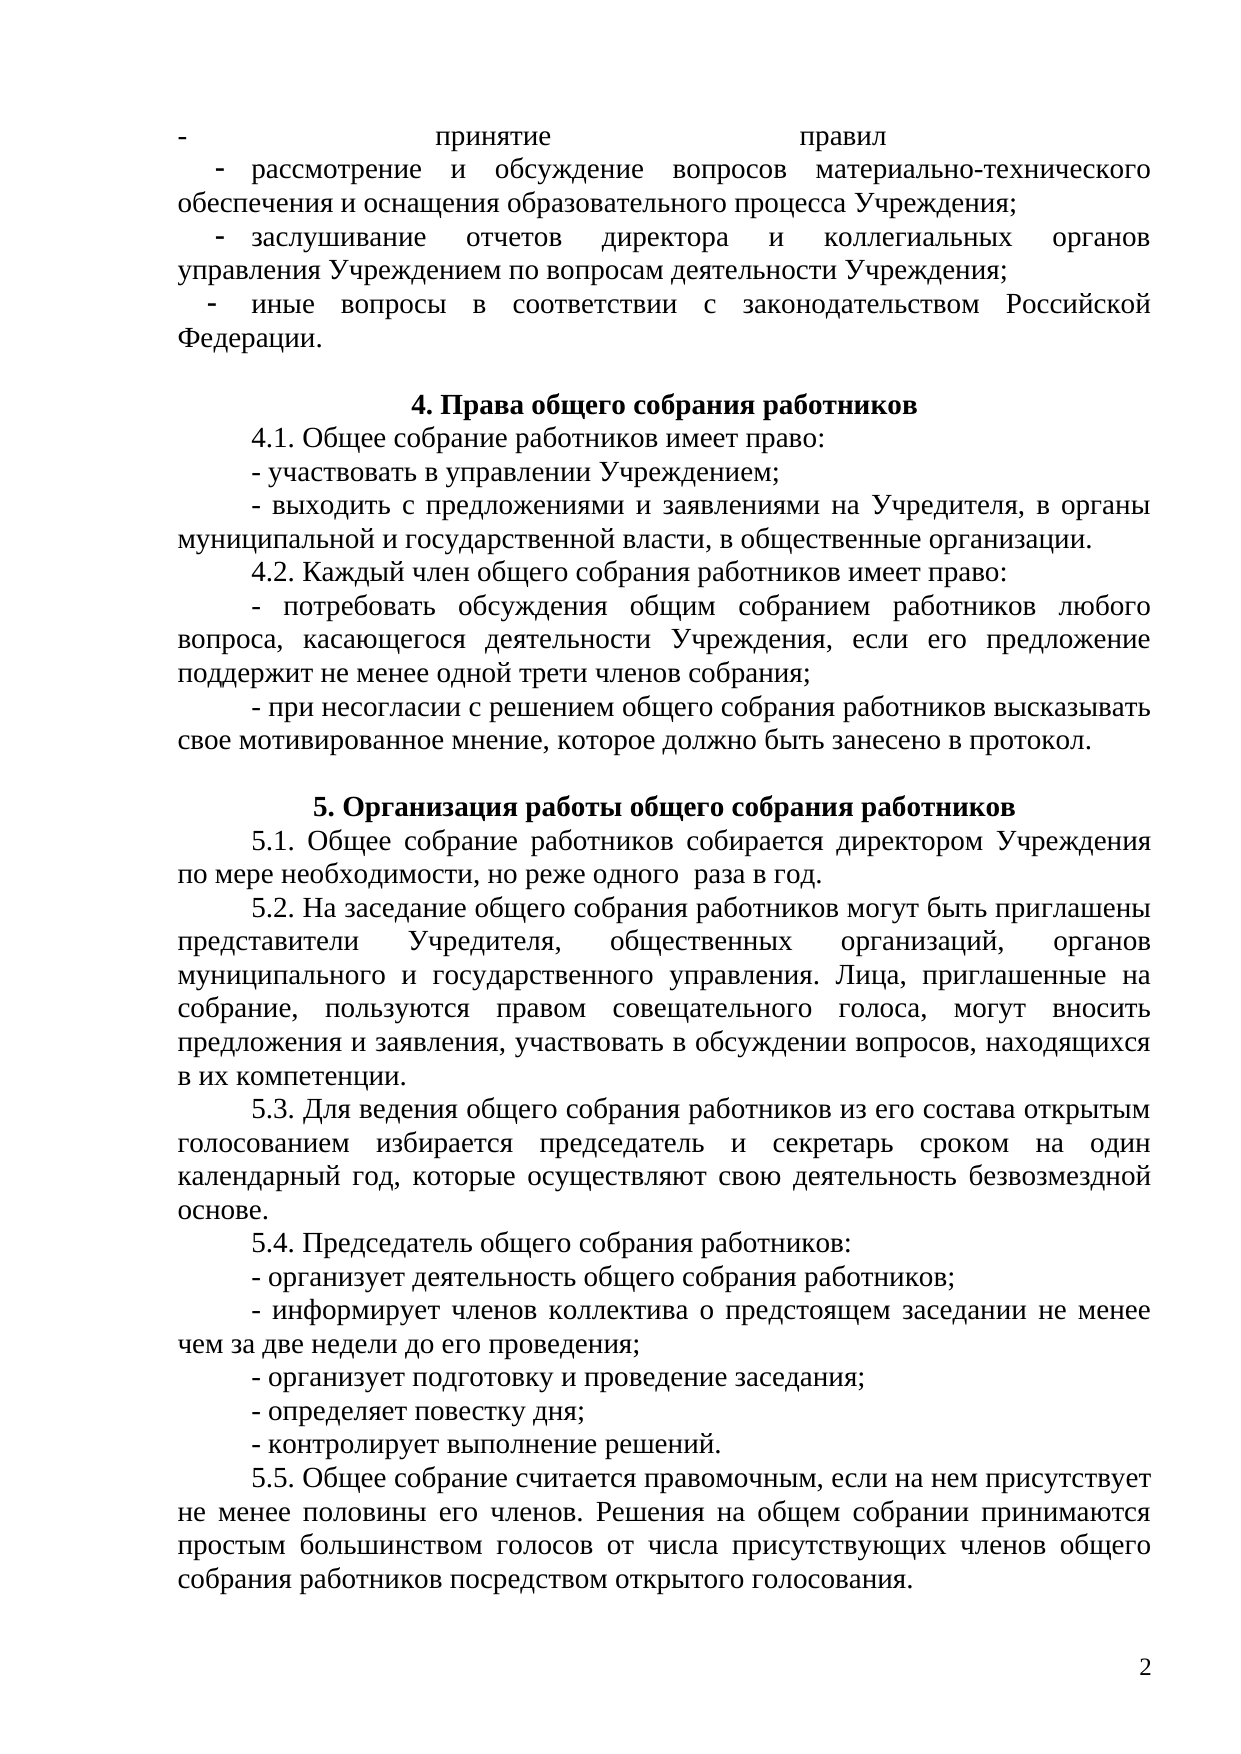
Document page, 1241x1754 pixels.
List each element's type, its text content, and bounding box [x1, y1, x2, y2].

text - потребовать обсуждения общим собранием работников любого вопроса, касающегося деятельности Учреждения, если его предложение поддержит не менее одной трети членов собрания; [177, 588, 1152, 689]
list заслушивание отчетов директора и коллегиальных органов управления Учреждением по вопросам деятельности Учреждения; [177, 219, 1152, 286]
text 5.5. Общее собрание считается правомочным, если на нем присутствует не менее половины его членов. Решения на общем собрании принимаются простым большинством голосов от числа присутствующих членов общего собрания работников посредством открытого голосования. [177, 1460, 1152, 1594]
text 4.2. Каждый член общего собрания работников имеет право: [177, 554, 1152, 588]
text - выходить с предложениями и заявлениями на Учредителя, в органы муниципальной и государственной власти, в общественные организации. [177, 487, 1152, 554]
text 5.1. Общее собрание работников собирается директором Учреждения по мере необходимости, но реже одного раза в год. [177, 823, 1152, 890]
text 4. Права общего собрания работников [177, 387, 1152, 420]
text - определяет повестку дня; [177, 1393, 1152, 1427]
text - информирует членов коллектива о предстоящем заседании не менее чем за две недели до его проведения; [177, 1292, 1152, 1359]
text 5.2. На заседание общего собрания работников могут быть приглашены представители Учредителя, общественных организаций, органов муниципального и государственного управления. Лица, приглашенные на собрание, пользуются правом совещательного голоса, могут вносить предложения и заявления, участвовать в обсуждении вопросов, находящихся в их компетенции. [177, 890, 1152, 1091]
text 5.4. Председатель общего собрания работников: [177, 1225, 1152, 1259]
list иные вопросы в соответствии с законодательством Российской Федерации. [177, 286, 1152, 353]
text - принятие правил внутреннего трудового распорядка, иных локальных нормативных актов; [177, 118, 1152, 152]
text - участвовать в управлении Учреждением; [177, 454, 1152, 487]
text - контролирует выполнение решений. [177, 1427, 1152, 1460]
text 5.3. Для ведения общего собрания работников из его состава открытым голосованием избирается председатель и секретарь сроком на один календарный год, которые осуществляют свою деятельность безвозмездной основе. [177, 1091, 1152, 1225]
list рассмотрение и обсуждение вопросов материально-технического обеспечения и оснащения образовательного процесса Учреждения; [177, 152, 1152, 219]
text - при несогласии с решением общего собрания работников высказывать свое мотивированное мнение, которое должно быть занесено в протокол. [177, 689, 1152, 756]
text 5. Организация работы общего собрания работников [177, 789, 1152, 823]
text - организует подготовку и проведение заседания; [177, 1359, 1152, 1393]
text 4.1. Общее собрание работников имеет право: [177, 420, 1152, 454]
text - организует деятельность общего собрания работников; [177, 1259, 1152, 1292]
